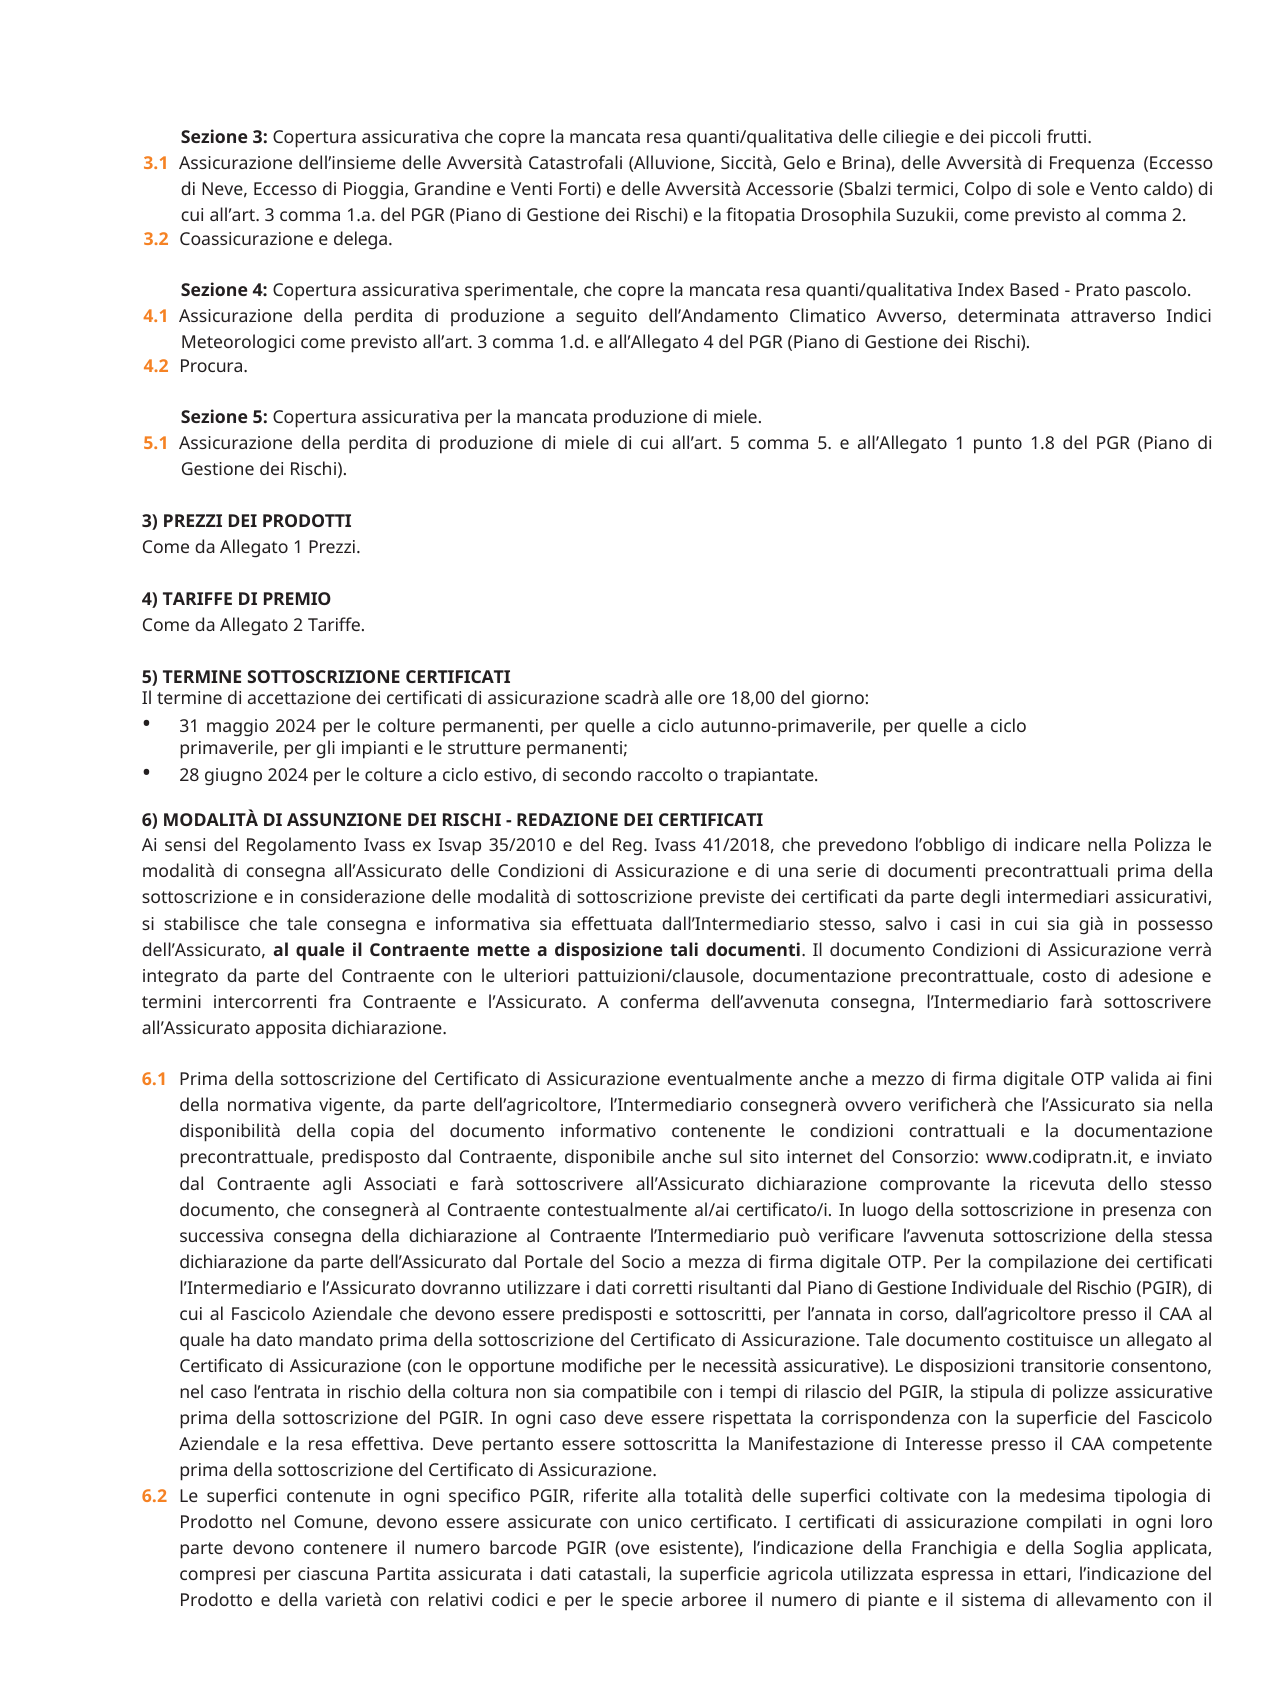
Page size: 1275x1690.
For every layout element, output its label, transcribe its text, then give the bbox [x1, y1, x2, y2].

text Sezione 5: Copertura assicurativa per la mancata produzione di miele. [181, 405, 1213, 429]
subtitle PREZZI DEI PRODOTTI [142, 509, 1212, 533]
list 31 maggio 2024 per le colture permanenti, per quelle a ciclo autunno-primaverile, per quelle a ciclo primaverile, per gli impianti e le strutture permanenti; [142, 708, 1027, 759]
list Assicurazione dell’insieme delle Avversità Catastrofali (Alluvione, Siccità, Gelo e Brina), delle Avversità di Frequenza (Eccesso di Neve, Eccesso di Pioggia, Grandine e Venti Forti) e delle Avversità Accessorie (Sbalzi termici, Colpo di sole e Vento caldo) di cui all’art. 3 comma 1.a. del PGR (Piano di Gestione dei Rischi) e la fitopatia Drosophila Suzukii, come previsto al comma 2. [143, 151, 1213, 227]
list 28 giugno 2024 per le colture a ciclo estivo, di secondo raccolto o trapiantate. [142, 759, 1212, 787]
text Come da Allegato 1 Prezzi. [142, 534, 1212, 559]
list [142, 1483, 1213, 1612]
list Assicurazione della perdita di produzione a seguito dell’Andamento Climatico Avverso, determinata attraverso Indici Meteorologici come previsto all’art. 3 comma 1.d. e all’Allegato 4 del PGR (Piano di Gestione dei Rischi). [143, 304, 1213, 354]
list Assicurazione della perdita di produzione di miele di cui all’art. 5 comma 5. e all’Allegato 1 punto 1.8 del PGR (Piano di Gestione dei Rischi). [143, 431, 1213, 481]
text Il termine di accettazione dei certificati di assicurazione scadrà alle ore 18,00 del giorno: [142, 690, 1212, 708]
list Procura. [143, 356, 1213, 377]
text Sezione 3: Copertura assicurativa che copre la mancata resa quanti/qualitativa delle ciliegie e dei piccoli frutti. [181, 125, 1213, 149]
subtitle TARIFFE DI PREMIO [142, 586, 1212, 611]
subtitle TERMINE SOTTOSCRIZIONE CERTIFICATI [142, 664, 1212, 688]
text Come da Allegato 2 Tariffe. [142, 612, 1212, 636]
list Coassicurazione e delega. [143, 229, 1213, 250]
text Ai sensi del Regolamento Ivass ex Isvap 35/2010 e del Reg. Ivass 41/2018, che prevedono l’obbligo di indicare nella Polizza le modalità di consegna all’Assicurato delle Condizioni di Assicurazione e di una serie di documenti precontrattuali prima della sottoscrizione e in considerazione delle modalità di sottoscrizione previste dei certificati da parte degli intermediari assicurativi, si stabilisce che tale consegna e informativa sia effettuata dall’Intermediario stesso, salvo i casi in cui sia già in possesso dell’Assicurato, al quale il Contraente mette a disposizione tali documenti. Il documento Condizioni di Assicurazione verrà integrato da parte del Contraente con le ulteriori pattuizioni/clausole, documentazione precontrattuale, costo di adesione e termini intercorrenti fra Contraente e l’Assicurato. A conferma dell’avvenuta consegna, l’Intermediario farà sottoscrivere all’Assicurato apposita dichiarazione. [142, 833, 1213, 1039]
text Sezione 4: Copertura assicurativa sperimentale, che copre la mancata resa quanti/qualitativa Index Based - Prato pascolo. [181, 278, 1213, 302]
subtitle MODALITÀ DI ASSUNZIONE DEI RISCHI - REDAZIONE DEI CERTIFICATI [142, 807, 1212, 831]
list Prima della sottoscrizione del Certificato di Assicurazione eventualmente anche a mezzo di firma digitale OTP valida ai fini della normativa vigente, da parte dell’agricoltore, l’Intermediario consegnerà ovvero verificherà che l’Assicurato sia nella disponibilità della copia del documento informativo contenente le condizioni contrattuali e la documentazione precontrattuale, predisposto dal Contraente, disponibile anche sul sito internet del Consorzio: www.codipratn.it, e inviato dal Contraente agli Associati e farà sottoscrivere all’Assicurato dichiarazione comprovante la ricevuta dello stesso documento, che consegnerà al Contraente contestualmente al/ai certificato/i. In luogo della sottoscrizione in presenza con successiva consegna della dichiarazione al Contraente l’Intermediario può verificare l’avvenuta sottoscrizione della stessa dichiarazione da parte dell’Assicurato dal Portale del Socio a mezza di firma digitale OTP. Per la compilazione dei certificati l’Intermediario e l’Assicurato dovranno utilizzare i dati corretti risultanti dal Piano di Gestione Individuale del Rischio (PGIR), di cui al Fascicolo Aziendale che devono essere predisposti e sottoscritti, per l’annata in corso, dall’agricoltore presso il CAA al quale ha dato mandato prima della sottoscrizione del Certificato di Assicurazione. Tale documento costituisce un allegato al Certificato di Assicurazione (con le opportune modifiche per le necessità assicurative). Le disposizioni transitorie consentono, nel caso l’entrata in rischio della coltura non sia compatibile con i tempi di rilascio del PGIR, la stipula di polizze assicurative prima della sottoscrizione del PGIR. In ogni caso deve essere rispettata la corrispondenza con la superficie del Fascicolo Aziendale e la resa effettiva. Deve pertanto essere sottoscritta la Manifestazione di Interesse presso il CAA competente prima della sottoscrizione del Certificato di Assicurazione. [142, 1067, 1213, 1482]
